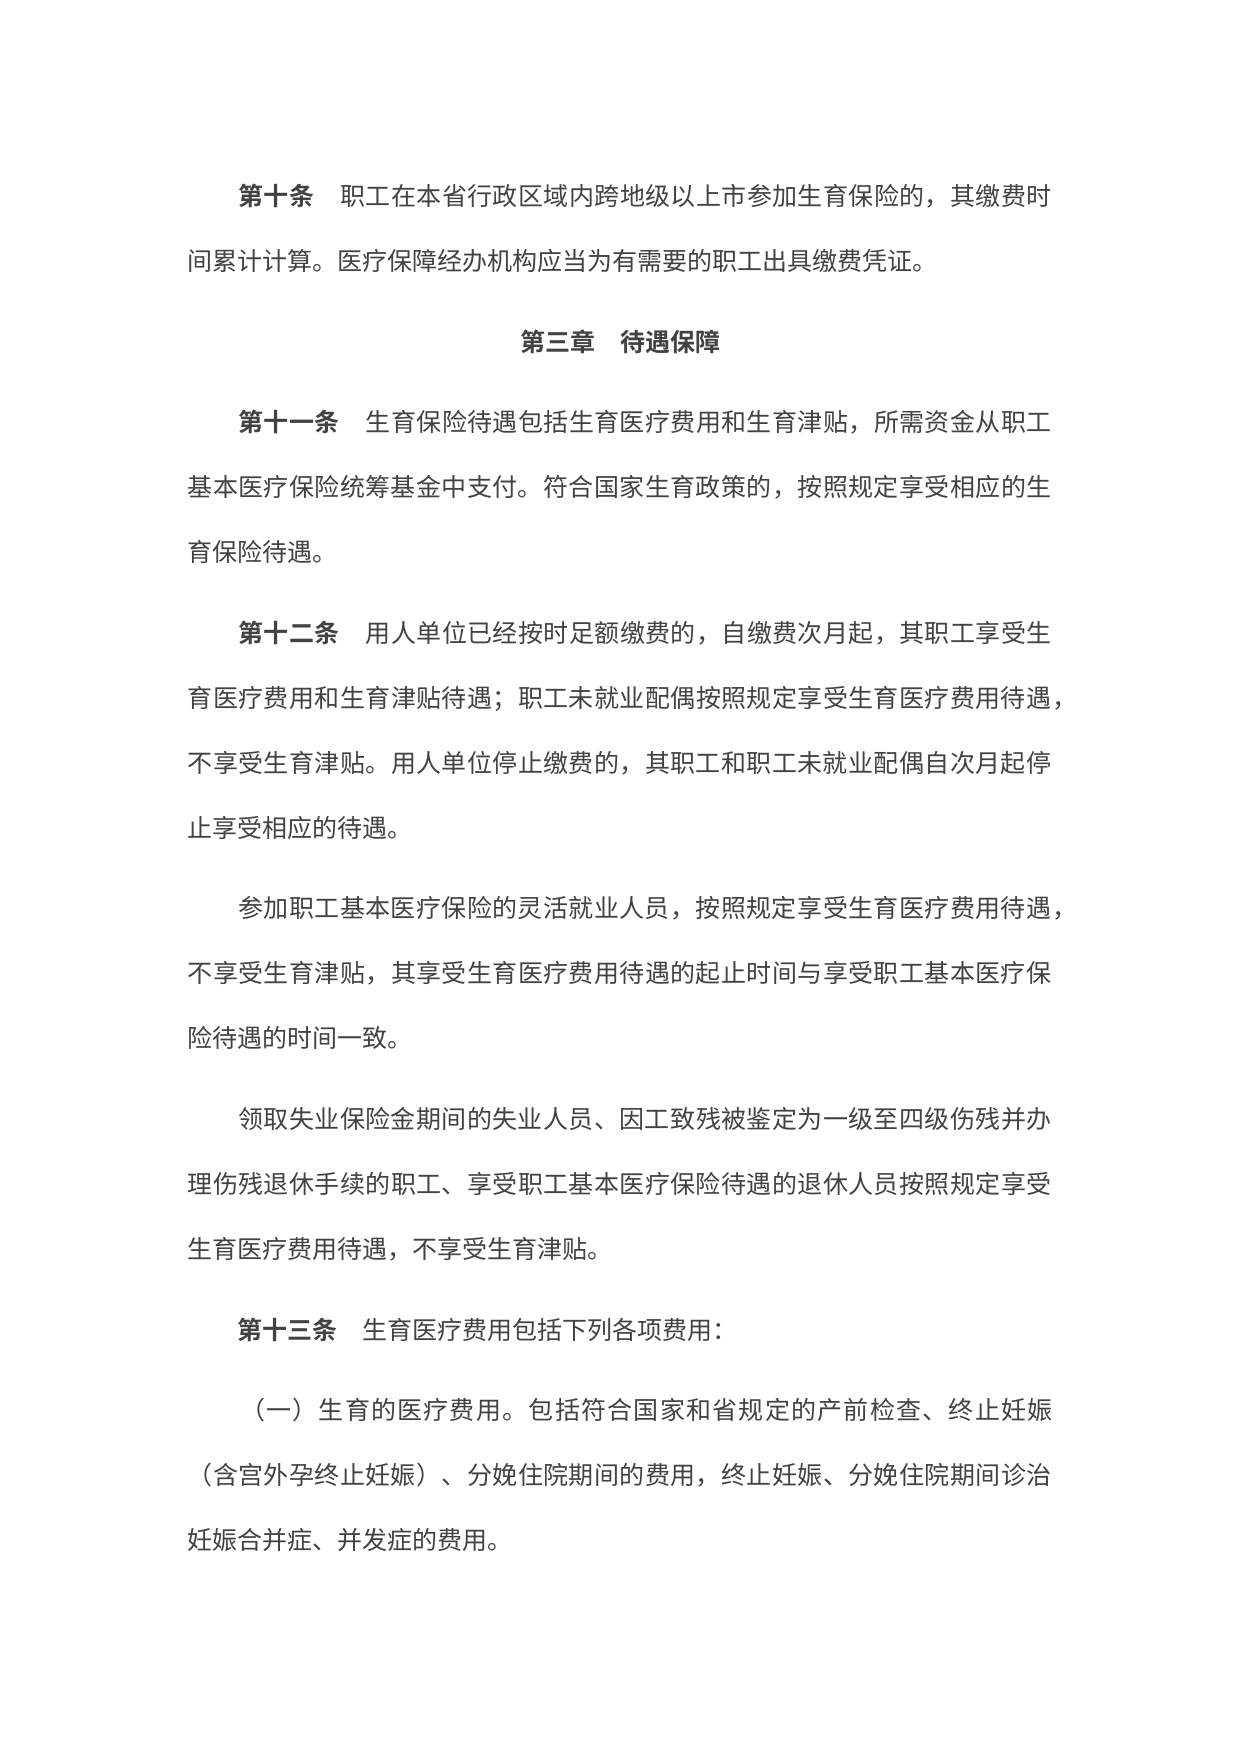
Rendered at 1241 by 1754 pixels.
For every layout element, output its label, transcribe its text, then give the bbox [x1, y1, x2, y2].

text 领取失业保险金期间的失业人员、因工致残被鉴定为一级至四级伤残并办理伤残退休手续的职工、享受职工基本医疗保险待遇的退休人员按照规定享受生育医疗费用待遇，不享受生育津贴。 [187, 1085, 1053, 1280]
text 第十条 职工在本省行政区域内跨地级以上市参加生育保险的，其缴费时间累计计算。医疗保障经办机构应当为有需要的职工出具缴费凭证。 [187, 162, 1053, 292]
text 第三章 待遇保障 [187, 308, 1053, 373]
text 参加职工基本医疗保险的灵活就业人员，按照规定享受生育医疗费用待遇，不享受生育津贴，其享受生育医疗费用待遇的起止时间与享受职工基本医疗保险待遇的时间一致。 [187, 874, 1053, 1069]
text 第十三条 生育医疗费用包括下列各项费用： [187, 1296, 1053, 1361]
text 第十一条 生育保险待遇包括生育医疗费用和生育津贴，所需资金从职工基本医疗保险统筹基金中支付。符合国家生育政策的，按照规定享受相应的生育保险待遇。 [187, 388, 1053, 583]
text （一）生育的医疗费用。包括符合国家和省规定的产前检查、终止妊娠（含宫外孕终止妊娠）、分娩住院期间的费用，终止妊娠、分娩住院期间诊治妊娠合并症、并发症的费用。 [187, 1376, 1053, 1571]
text 第十二条 用人单位已经按时足额缴费的，自缴费次月起，其职工享受生育医疗费用和生育津贴待遇；职工未就业配偶按照规定享受生育医疗费用待遇，不享受生育津贴。用人单位停止缴费的，其职工和职工未就业配偶自次月起停止享受相应的待遇。 [187, 599, 1053, 859]
